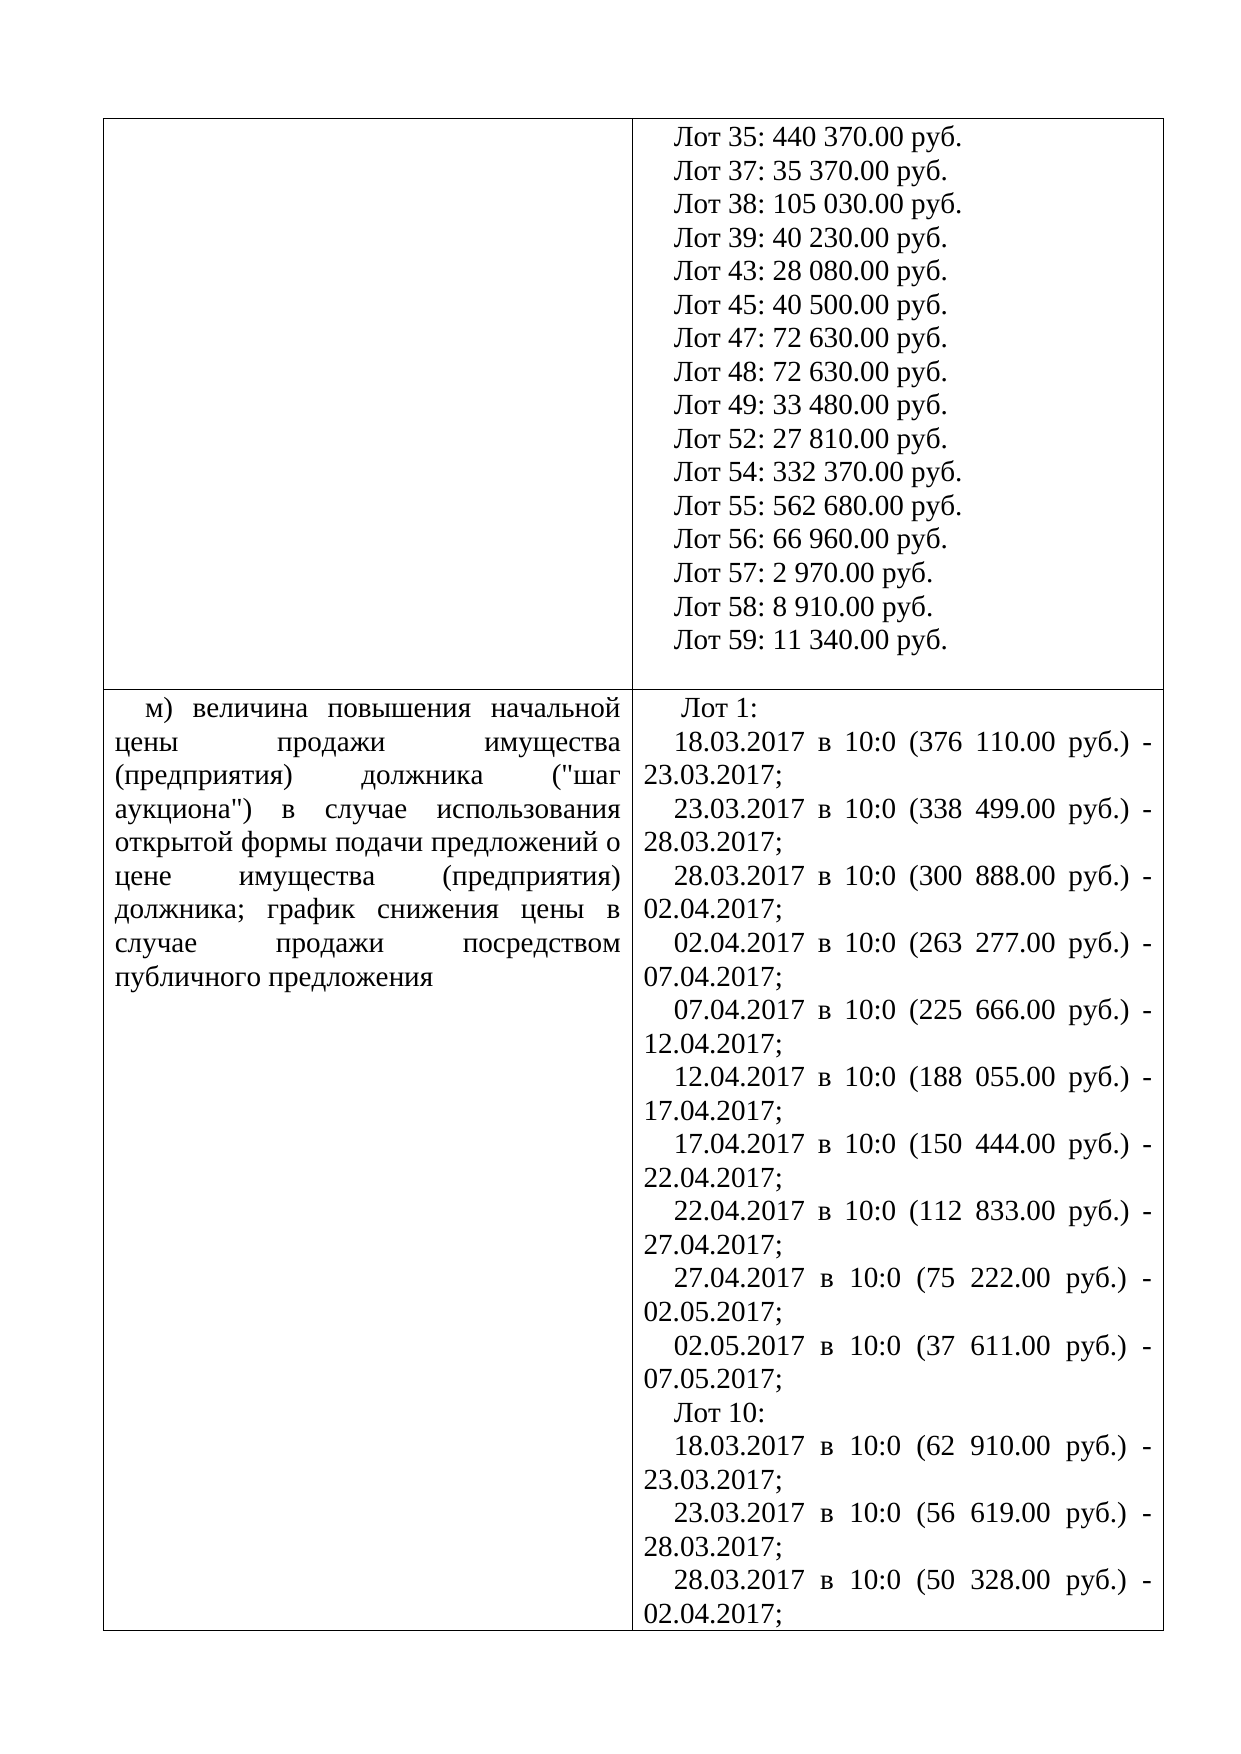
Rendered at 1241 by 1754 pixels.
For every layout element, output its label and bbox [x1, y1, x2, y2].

table_cell [633, 119, 1163, 689]
table_cell [633, 690, 1163, 1629]
table_cell [104, 119, 632, 689]
table_cell [104, 690, 632, 1629]
